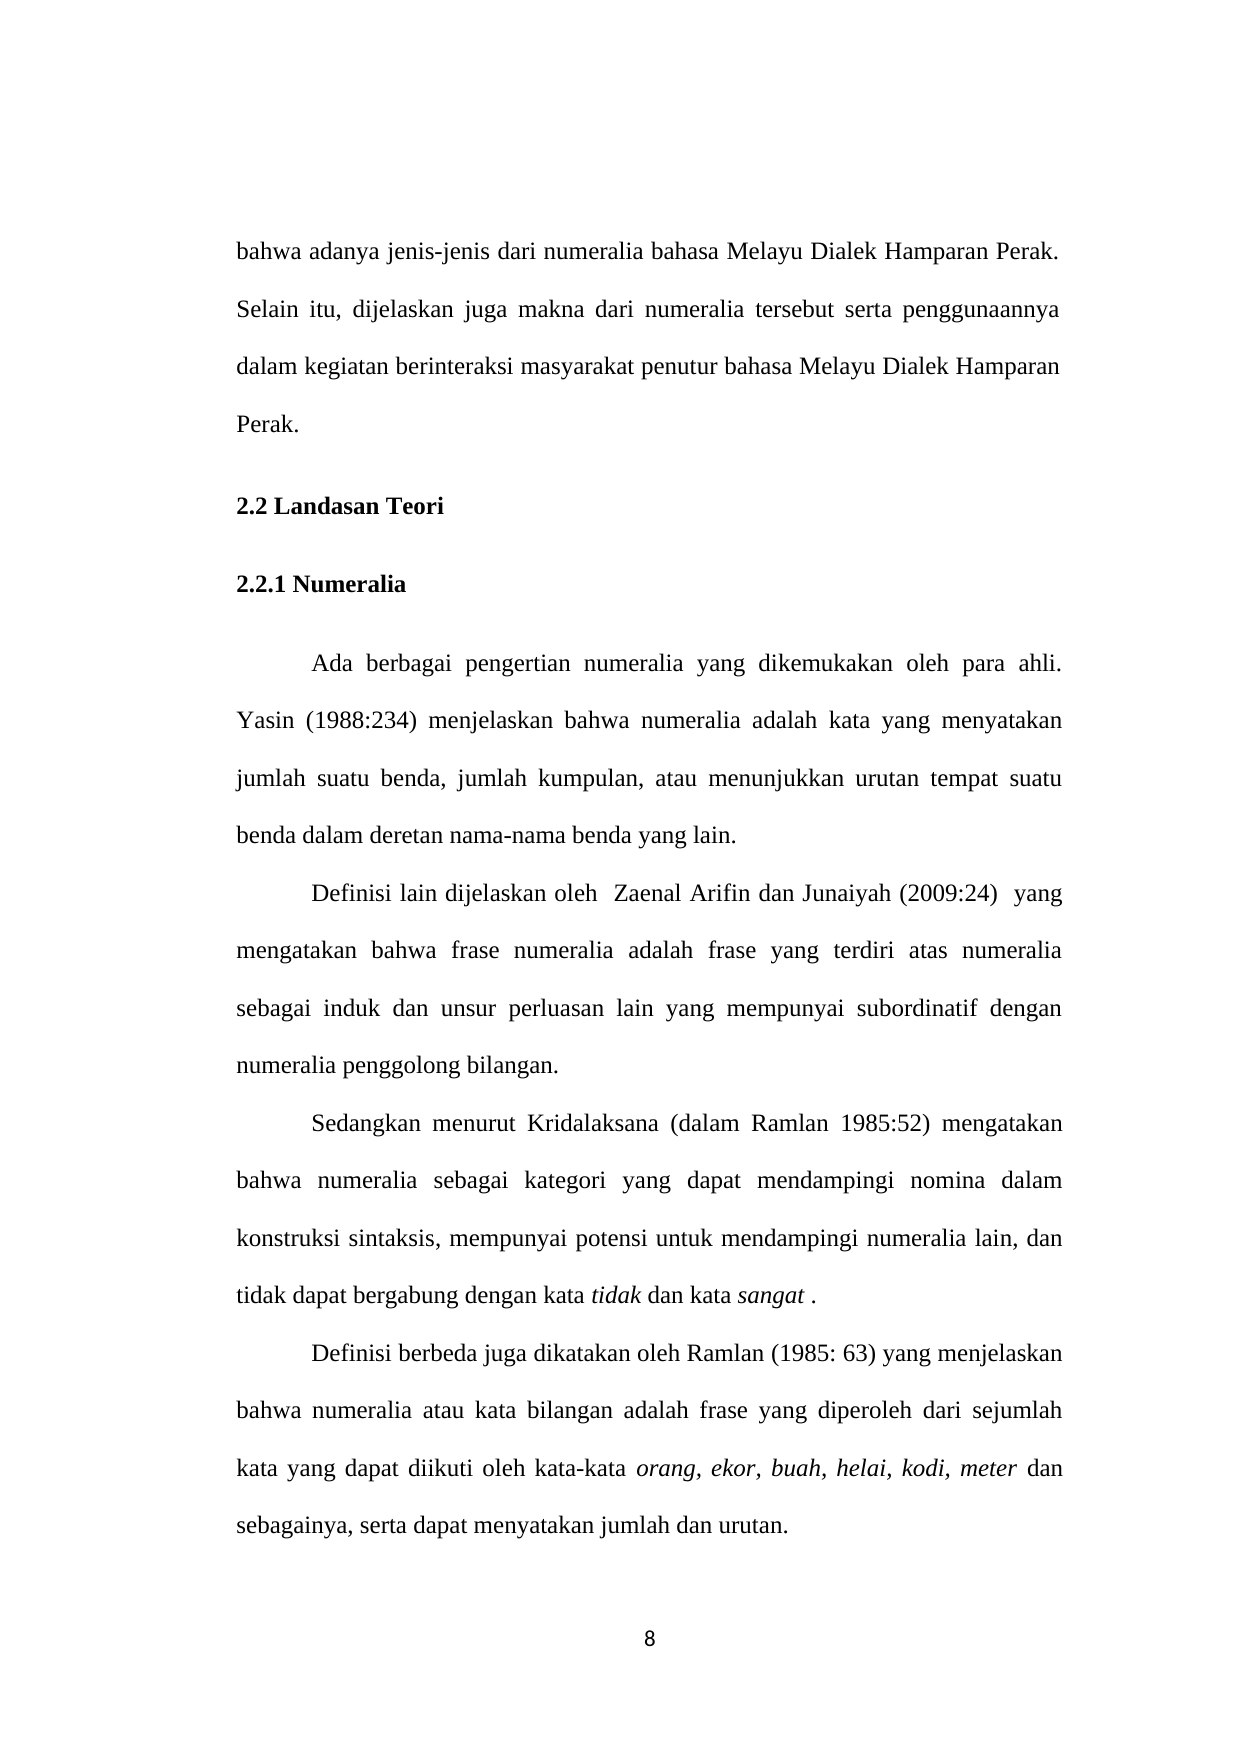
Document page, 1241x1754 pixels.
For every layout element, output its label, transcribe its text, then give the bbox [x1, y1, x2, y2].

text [236, 236, 1060, 437]
text 2.2 Landasan Teori [236, 491, 1060, 520]
text 2.2.1 Numeralia [236, 569, 1063, 598]
list Definisi berbeda juga dikatakan oleh Ramlan (1985: 63) yang menjelaskan bahwa numeralia atau kata bilangan adalah frase yang diperoleh dari sejumlah kata yang dapat diikuti oleh kata-kata orang, ekor, buah, helai, kodi, meter dan sebagainya, serta dapat menyatakan jumlah dan urutan. [236, 1338, 1063, 1539]
list Ada berbagai pengertian numeralia yang dikemukakan oleh para ahli. Yasin (1988:234) menjelaskan bahwa numeralia adalah kata yang menyatakan jumlah suatu benda, jumlah kumpulan, atau menunjukkan urutan tempat suatu benda dalam deretan nama-nama benda yang lain. [236, 648, 1063, 849]
list Sedangkan menurut Kridalaksana (dalam Ramlan 1985:52) mengatakan bahwa numeralia sebagai kategori yang dapat mendampingi nomina dalam konstruksi sintaksis, mempunyai potensi untuk mendampingi numeralia lain, dan tidak dapat bergabung dengan kata tidak dan kata sangat . [236, 1108, 1063, 1309]
list Definisi lain dijelaskan oleh Zaenal Arifin dan Junaiyah (2009:24) yang mengatakan bahwa frase numeralia adalah frase yang terdiri atas numeralia sebagai induk dan unsur perluasan lain yang mempunyai subordinatif dengan numeralia penggolong bilangan. [236, 878, 1063, 1079]
